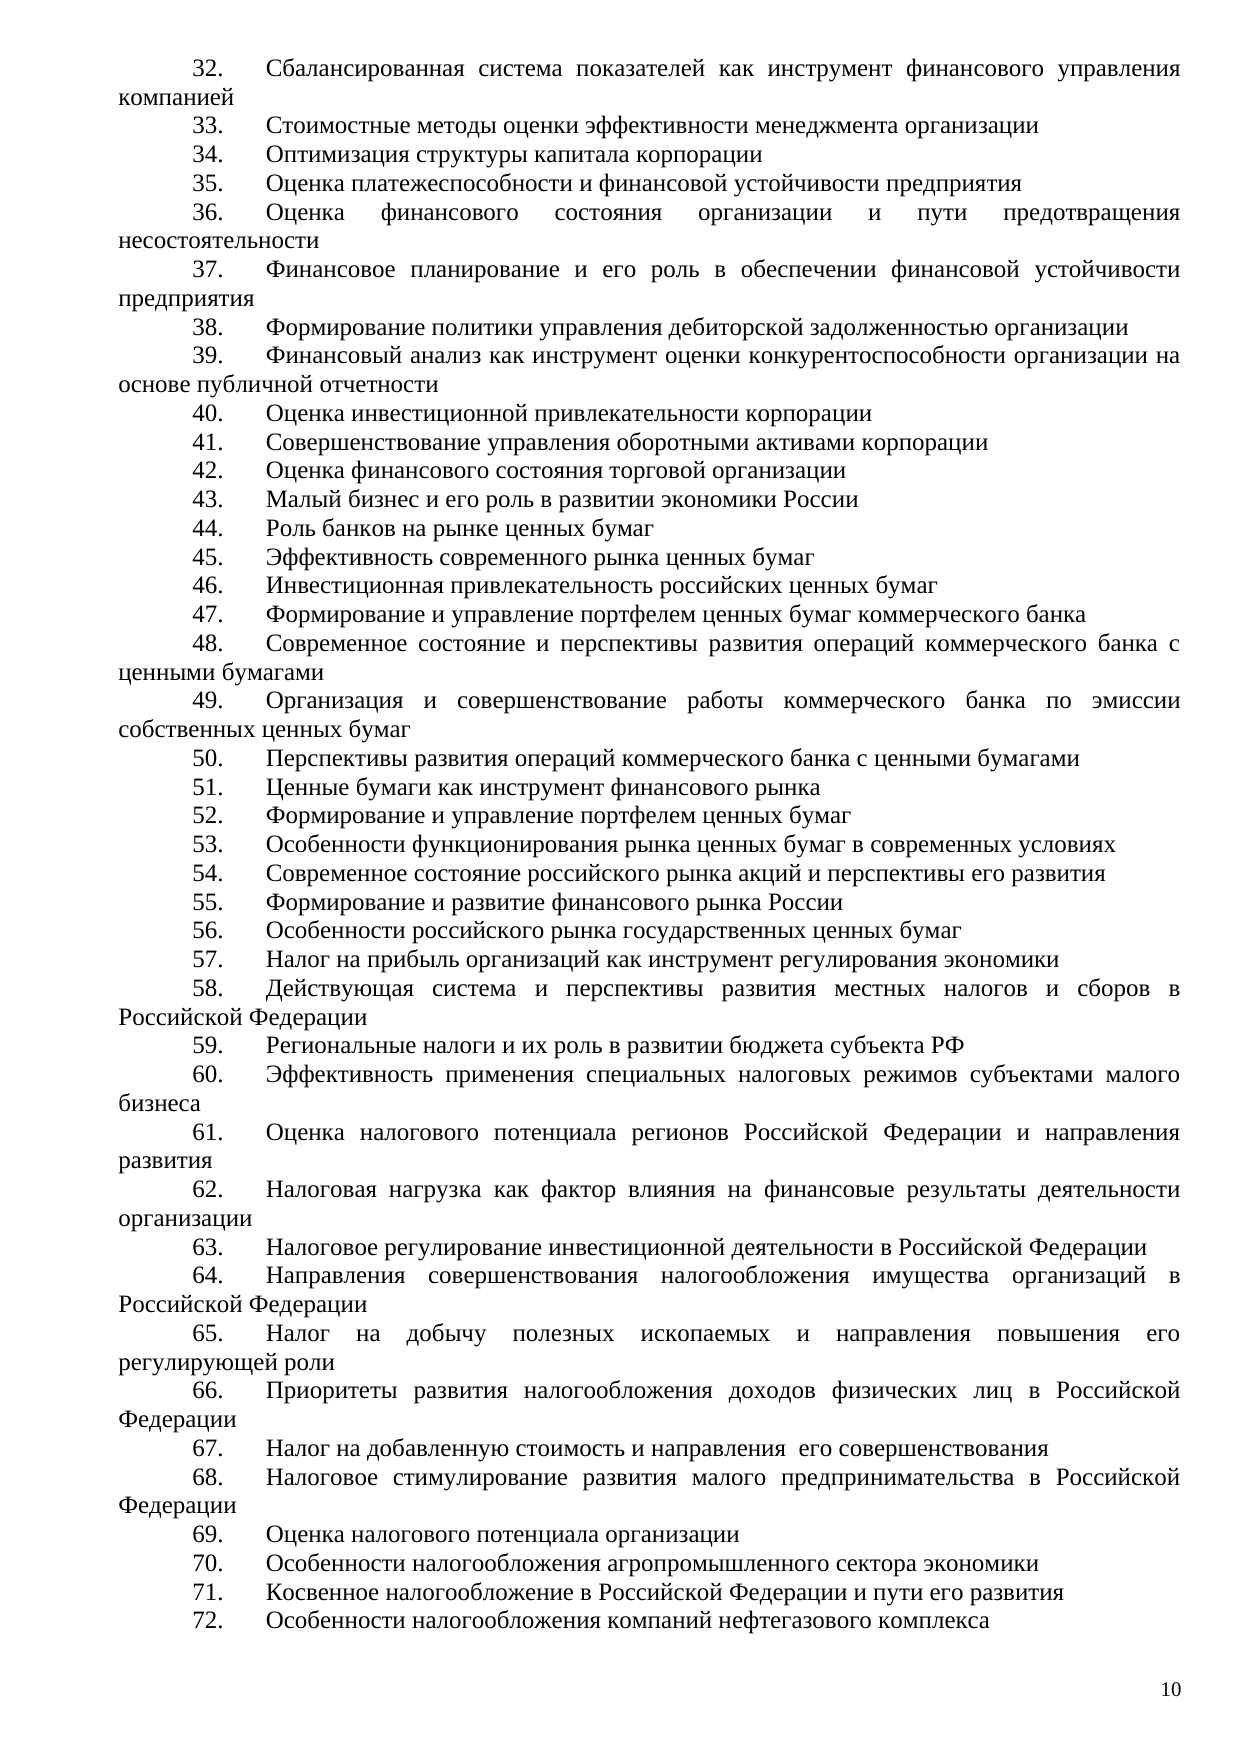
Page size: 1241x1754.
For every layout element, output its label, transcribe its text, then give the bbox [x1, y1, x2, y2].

text 42. Оценка финансового состояния торговой организации [118, 456, 1181, 484]
text 60. Эффективность применения специальных налоговых режимов субъектами малого бизнеса [118, 1059, 1181, 1117]
text 39. Финансовый анализ как инструмент оценки конкурентоспособности организации на основе публичной отчетности [118, 341, 1181, 398]
text 32. Сбалансированная система показателей как инструмент финансового управления компанией [118, 53, 1181, 111]
text 51. Ценные бумаги как инструмент финансового рынка [118, 772, 1181, 801]
text 44. Роль банков на рынке ценных бумаг [118, 513, 1181, 542]
text 56. Особенности российского рынка государственных ценных бумаг [118, 916, 1181, 944]
text 65. Налог на добычу полезных ископаемых и направления повышения его регулирующей роли [118, 1318, 1181, 1376]
text 66. Приоритеты развития налогообложения доходов физических лиц в Российской Федерации [118, 1376, 1181, 1433]
text 59. Региональные налоги и их роль в развитии бюджета субъекта РФ [118, 1031, 1181, 1059]
text 50. Перспективы развития операций коммерческого банка с ценными бумагами [118, 743, 1181, 772]
text 43. Малый бизнес и его роль в развитии экономики России [118, 484, 1181, 513]
text 41. Совершенствование управления оборотными активами корпорации [118, 427, 1181, 456]
text 62. Налоговая нагрузка как фактор влияния на финансовые результаты деятельности организации [118, 1174, 1181, 1232]
text 48. Современное состояние и перспективы развития операций коммерческого банка с ценными бумагами [118, 628, 1181, 686]
text 68. Налоговое стимулирование развития малого предпринимательства в Российской Федерации [118, 1462, 1181, 1519]
text 37. Финансовое планирование и его роль в обеспечении финансовой устойчивости предприятия [118, 254, 1181, 312]
text 40. Оценка инвестиционной привлекательности корпорации [118, 398, 1181, 427]
text 52. Формирование и управление портфелем ценных бумаг [118, 801, 1181, 829]
text 33. Стоимостные методы оценки эффективности менеджмента организации [118, 111, 1181, 139]
text 34. Оптимизация структуры капитала корпорации [118, 139, 1181, 168]
text 45. Эффективность современного рынка ценных бумаг [118, 542, 1181, 571]
text 61. Оценка налогового потенциала регионов Российской Федерации и направления развития [118, 1117, 1181, 1174]
text 58. Действующая система и перспективы развития местных налогов и сборов в Российской Федерации [118, 973, 1181, 1031]
text 36. Оценка финансового состояния организации и пути предотвращения несостоятельности [118, 197, 1181, 254]
text 67. Налог на добавленную стоимость и направления его совершенствования [118, 1433, 1181, 1462]
text 55. Формирование и развитие финансового рынка России [118, 887, 1181, 916]
text 72. Особенности налогообложения компаний нефтегазового комплекса [118, 1606, 1181, 1634]
text 69. Оценка налогового потенциала организации [118, 1519, 1181, 1548]
text 49. Организация и совершенствование работы коммерческого банка по эмиссии собственных ценных бумаг [118, 686, 1181, 743]
text 70. Особенности налогообложения агропромышленного сектора экономики [118, 1548, 1181, 1577]
text 53. Особенности функционирования рынка ценных бумаг в современных условиях [118, 829, 1181, 858]
text 64. Направления совершенствования налогообложения имущества организаций в Российской Федерации [118, 1261, 1181, 1318]
text 54. Современное состояние российского рынка акций и перспективы его развития [118, 858, 1181, 887]
text 47. Формирование и управление портфелем ценных бумаг коммерческого банка [118, 599, 1181, 628]
text 38. Формирование политики управления дебиторской задолженностью организации [118, 312, 1181, 341]
text 63. Налоговое регулирование инвестиционной деятельности в Российской Федерации [118, 1232, 1181, 1261]
text 71. Косвенное налогообложение в Российской Федерации и пути его развития [118, 1577, 1181, 1606]
text 35. Оценка платежеспособности и финансовой устойчивости предприятия [118, 168, 1181, 197]
text 46. Инвестиционная привлекательность российских ценных бумаг [118, 571, 1181, 599]
text 57. Налог на прибыль организаций как инструмент регулирования экономики [118, 944, 1181, 973]
